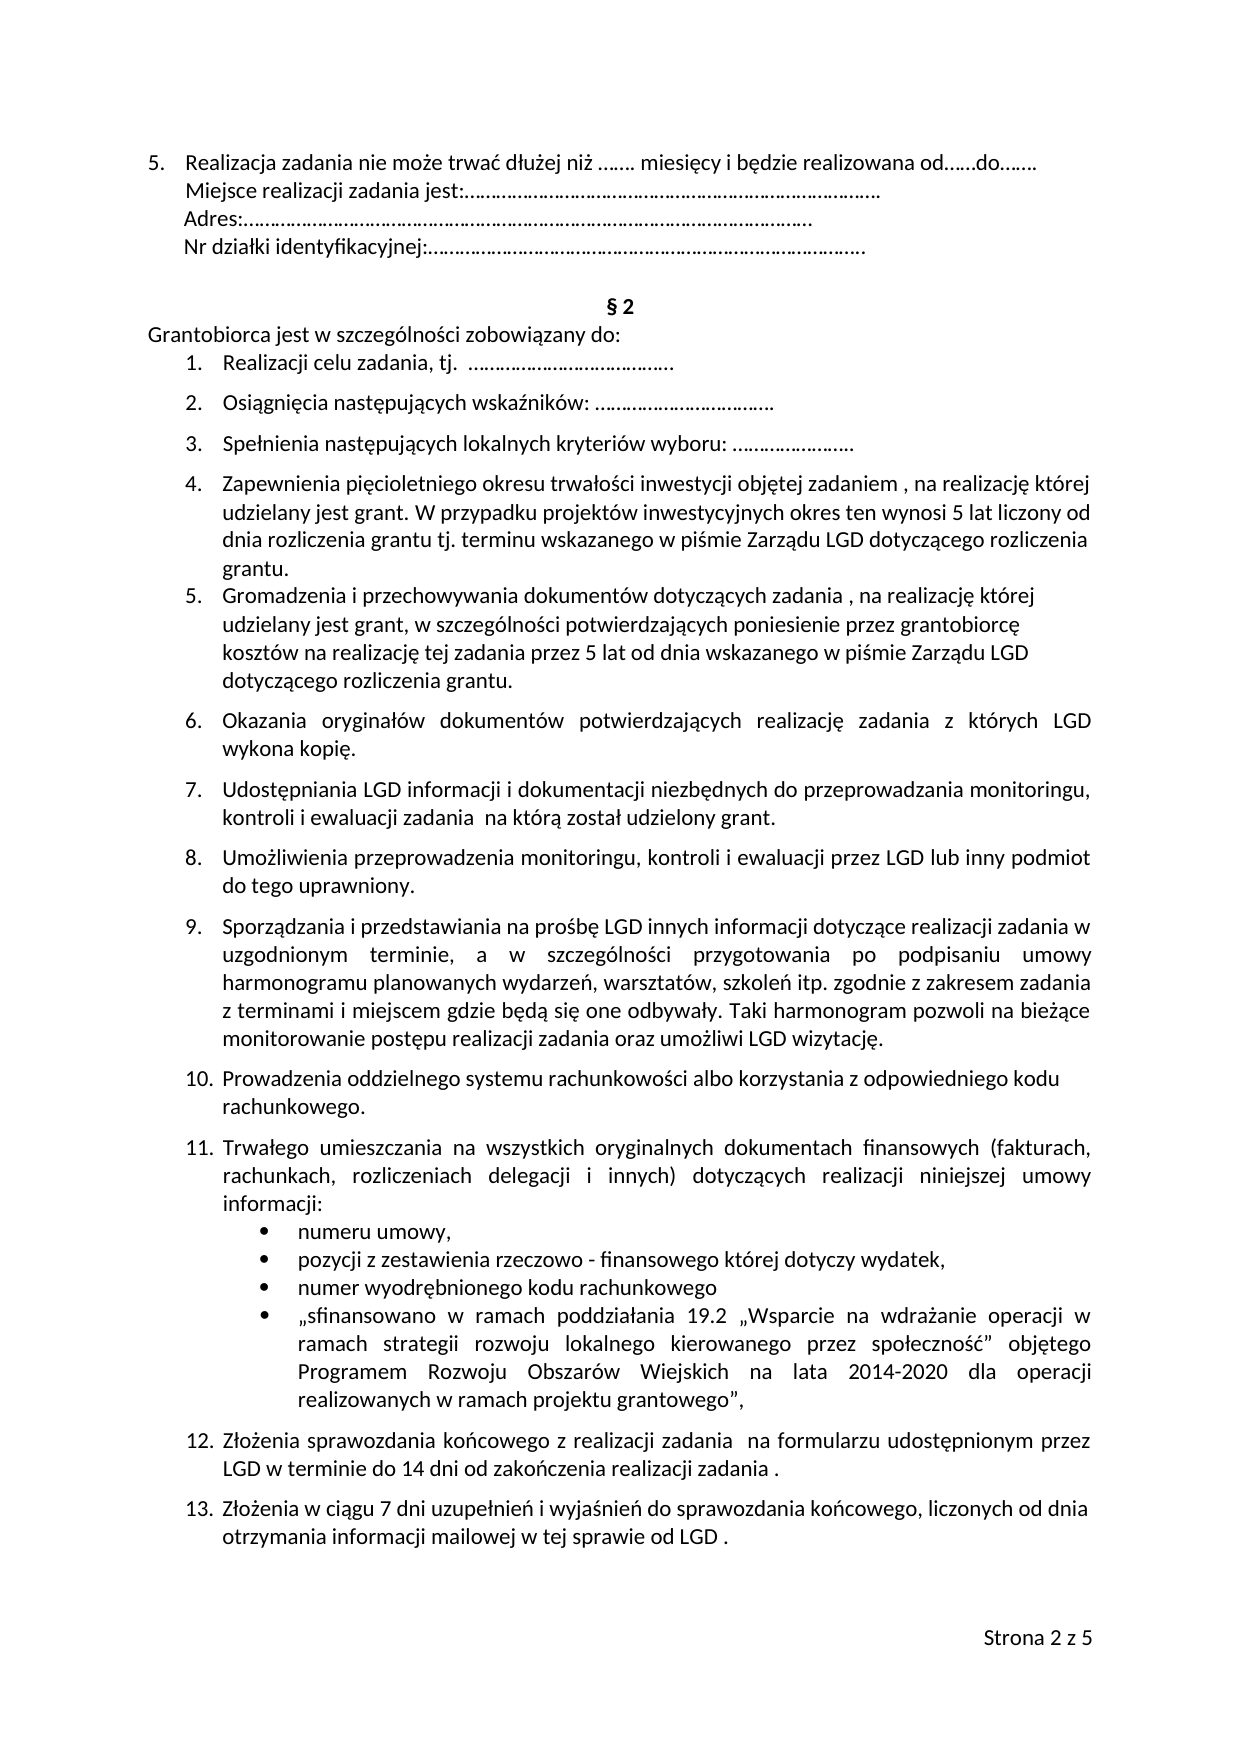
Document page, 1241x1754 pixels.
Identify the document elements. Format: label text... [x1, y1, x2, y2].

list numeru umowy, [260, 1217, 1092, 1245]
text Adres:……………………………………………………………………………………………… [148, 204, 1092, 232]
list Realizacja zadania nie może trwać dłużej niż ……. miesięcy i będzie realizowana od……do……. [148, 148, 1092, 176]
text Grantobiorca jest w szczególności zobowiązany do: [148, 320, 1092, 348]
list Umożliwienia przeprowadzenia monitoringu, kontroli i ewaluacji przez LGD lub inny podmiot do tego uprawniony. [185, 843, 1092, 899]
list Udostępniania LGD informacji i dokumentacji niezbędnych do przeprowadzania monitoringu, kontroli i ewaluacji zadania na którą został udzielony grant. [185, 775, 1092, 831]
list Prowadzenia oddzielnego systemu rachunkowości albo korzystania z odpowiedniego kodu rachunkowego. [185, 1064, 1092, 1121]
list numer wyodrębnionego kodu rachunkowego [260, 1273, 1092, 1301]
text § 2 [148, 292, 1092, 320]
list Realizacji celu zadania, tj. ………………………………… [185, 348, 1092, 376]
list „sfinansowano w ramach poddziałania 19.2 „Wsparcie na wdrażanie operacji w ramach strategii rozwoju lokalnego kierowanego przez społeczność” objętego Programem Rozwoju Obszarów Wiejskich na lata 2014-2020 dla operacji realizowanych w ramach projektu grantowego”, [261, 1301, 1092, 1413]
text Nr działki identyfikacyjnej:……………………………………………………………………….. [148, 232, 1092, 260]
list Gromadzenia i przechowywania dokumentów dotyczących zadania , na realizację której udzielany jest grant, w szczególności potwierdzających poniesienie przez grantobiorcę kosztów na realizację tej zadania przez 5 lat od dnia wskazanego w piśmie Zarządu LGD dotyczącego rozliczenia grantu. [185, 582, 1092, 694]
list Złożenia w ciągu 7 dni uzupełnień i wyjaśnień do sprawozdania końcowego, liczonych od dnia otrzymania informacji mailowej w tej sprawie od LGD . [185, 1494, 1092, 1550]
list Okazania oryginałów dokumentów potwierdzających realizację zadania z których LGD wykona kopię. [185, 706, 1092, 762]
list pozycji z zestawienia rzeczowo - finansowego której dotyczy wydatek, [260, 1245, 1092, 1273]
list Złożenia sprawozdania końcowego z realizacji zadania na formularzu udostępnionym przez LGD w terminie do 14 dni od zakończenia realizacji zadania . [186, 1426, 1092, 1482]
text Miejsce realizacji zadania jest:……………………………………………………………………. [185, 176, 1092, 204]
list Trwałego umieszczania na wszystkich oryginalnych dokumentach finansowych (fakturach, rachunkach, rozliczeniach delegacji i innych) dotyczących realizacji niniejszej umowy informacji: [185, 1133, 1092, 1217]
list Zapewnienia pięcioletniego okresu trwałości inwestycji objętej zadaniem , na realizację której udzielany jest grant. W przypadku projektów inwestycyjnych okres ten wynosi 5 lat liczony od dnia rozliczenia grantu tj. terminu wskazanego w piśmie Zarządu LGD dotyczącego rozliczenia grantu. [185, 469, 1092, 582]
list Sporządzania i przedstawiania na prośbę LGD innych informacji dotyczące realizacji zadania w uzgodnionym terminie, a w szczególności przygotowania po podpisaniu umowy harmonogramu planowanych wydarzeń, warsztatów, szkoleń itp. zgodnie z zakresem zadania z terminami i miejscem gdzie będą się one odbywały. Taki harmonogram pozwoli na bieżące monitorowanie postępu realizacji zadania oraz umożliwi LGD wizytację. [185, 912, 1092, 1052]
list Spełnienia następujących lokalnych kryteriów wyboru: ………………….. [185, 429, 1092, 457]
list Osiągnięcia następujących wskaźników: ……………………………. [185, 388, 1092, 417]
